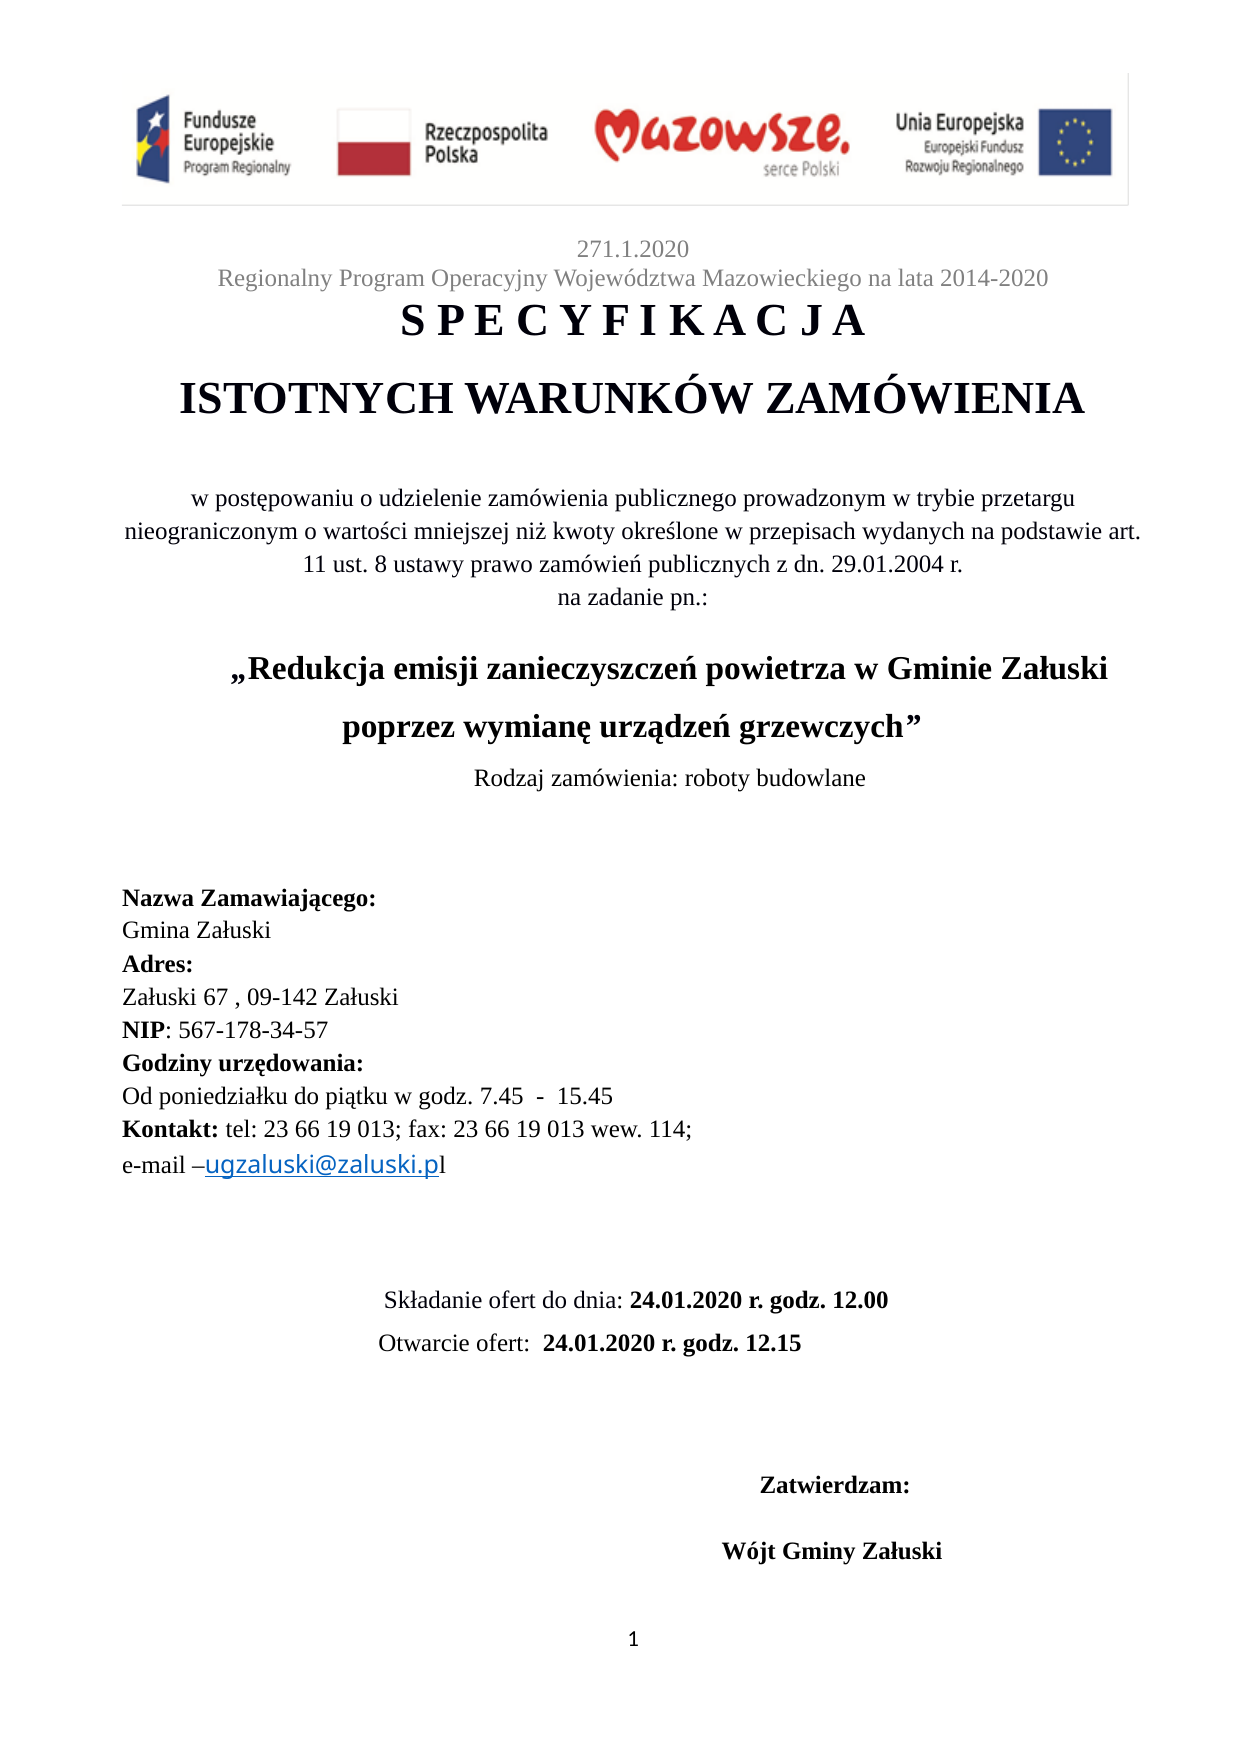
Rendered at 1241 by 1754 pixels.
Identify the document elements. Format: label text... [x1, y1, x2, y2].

text Od poniedziałku do piątku w godz. 7.45 - 15.45 [122, 1081, 1144, 1109]
text Wójt Gminy Załuski [122, 1536, 1144, 1565]
text Godziny urzędowania: [122, 1048, 1144, 1076]
text ISTOTNYCH WARUNKÓW ZAMÓWIENIA [122, 371, 1144, 424]
text Gmina Załuski [122, 916, 1144, 944]
text e-mail –ugzaluski@zaluski.pl [122, 1147, 1144, 1181]
picture [121, 73, 1130, 207]
text Otwarcie ofert: 24.01.2020 r. godz. 12.15 [122, 1328, 1144, 1357]
text Kontakt: tel: 23 66 19 013; fax: 23 66 19 013 wew. 114; [122, 1114, 1144, 1142]
text na zadanie pn.: [122, 582, 1144, 611]
text Załuski 67 , 09-142 Załuski [122, 982, 1144, 1010]
text Nazwa Zamawiającego: [122, 883, 1144, 911]
text S P E C Y F I K A C J A [122, 292, 1144, 345]
text Zatwierdzam: [122, 1470, 1144, 1499]
text w postępowaniu o udzielenie zamówienia publicznego prowadzonym w trybie przetargu nieograniczonym o wartości mniejszej niż kwoty określone w przepisach wydanych na podstawie art. 11 ust. 8 ustawy prawo zamówień publicznych z dn. 29.01.2004 r. [122, 483, 1144, 578]
text Rodzaj zamówienia: roboty budowlane [122, 763, 1144, 792]
text „Redukcja emisji zanieczyszczeń powietrza w Gminie Załuski poprzez wymianę urządzeń grzewczych” [122, 648, 1144, 744]
text Adres: [122, 949, 1144, 977]
text NIP: 567-178-34-57 [122, 1015, 1144, 1043]
text Składanie ofert do dnia: 24.01.2020 r. godz. 12.00 [122, 1285, 1144, 1314]
